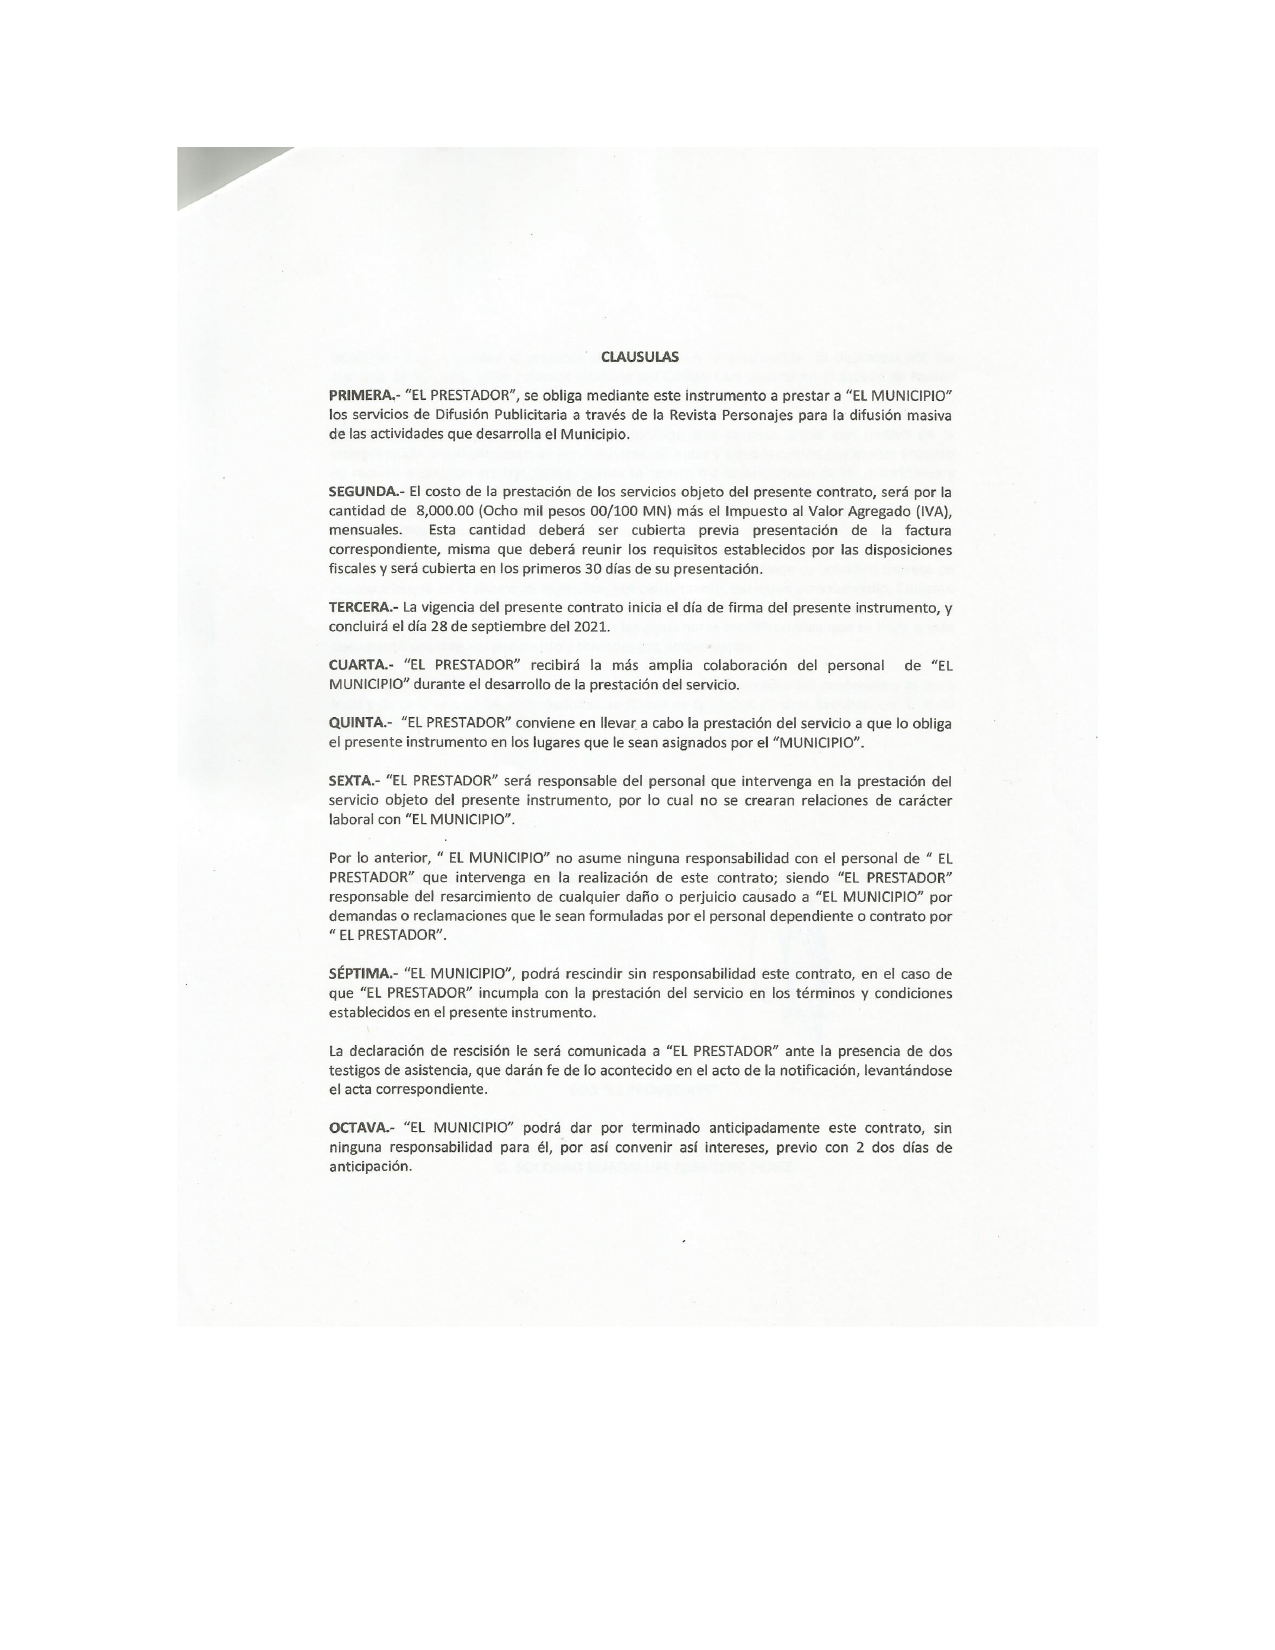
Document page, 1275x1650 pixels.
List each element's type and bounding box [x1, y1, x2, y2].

picture [177, 147, 1099, 1327]
